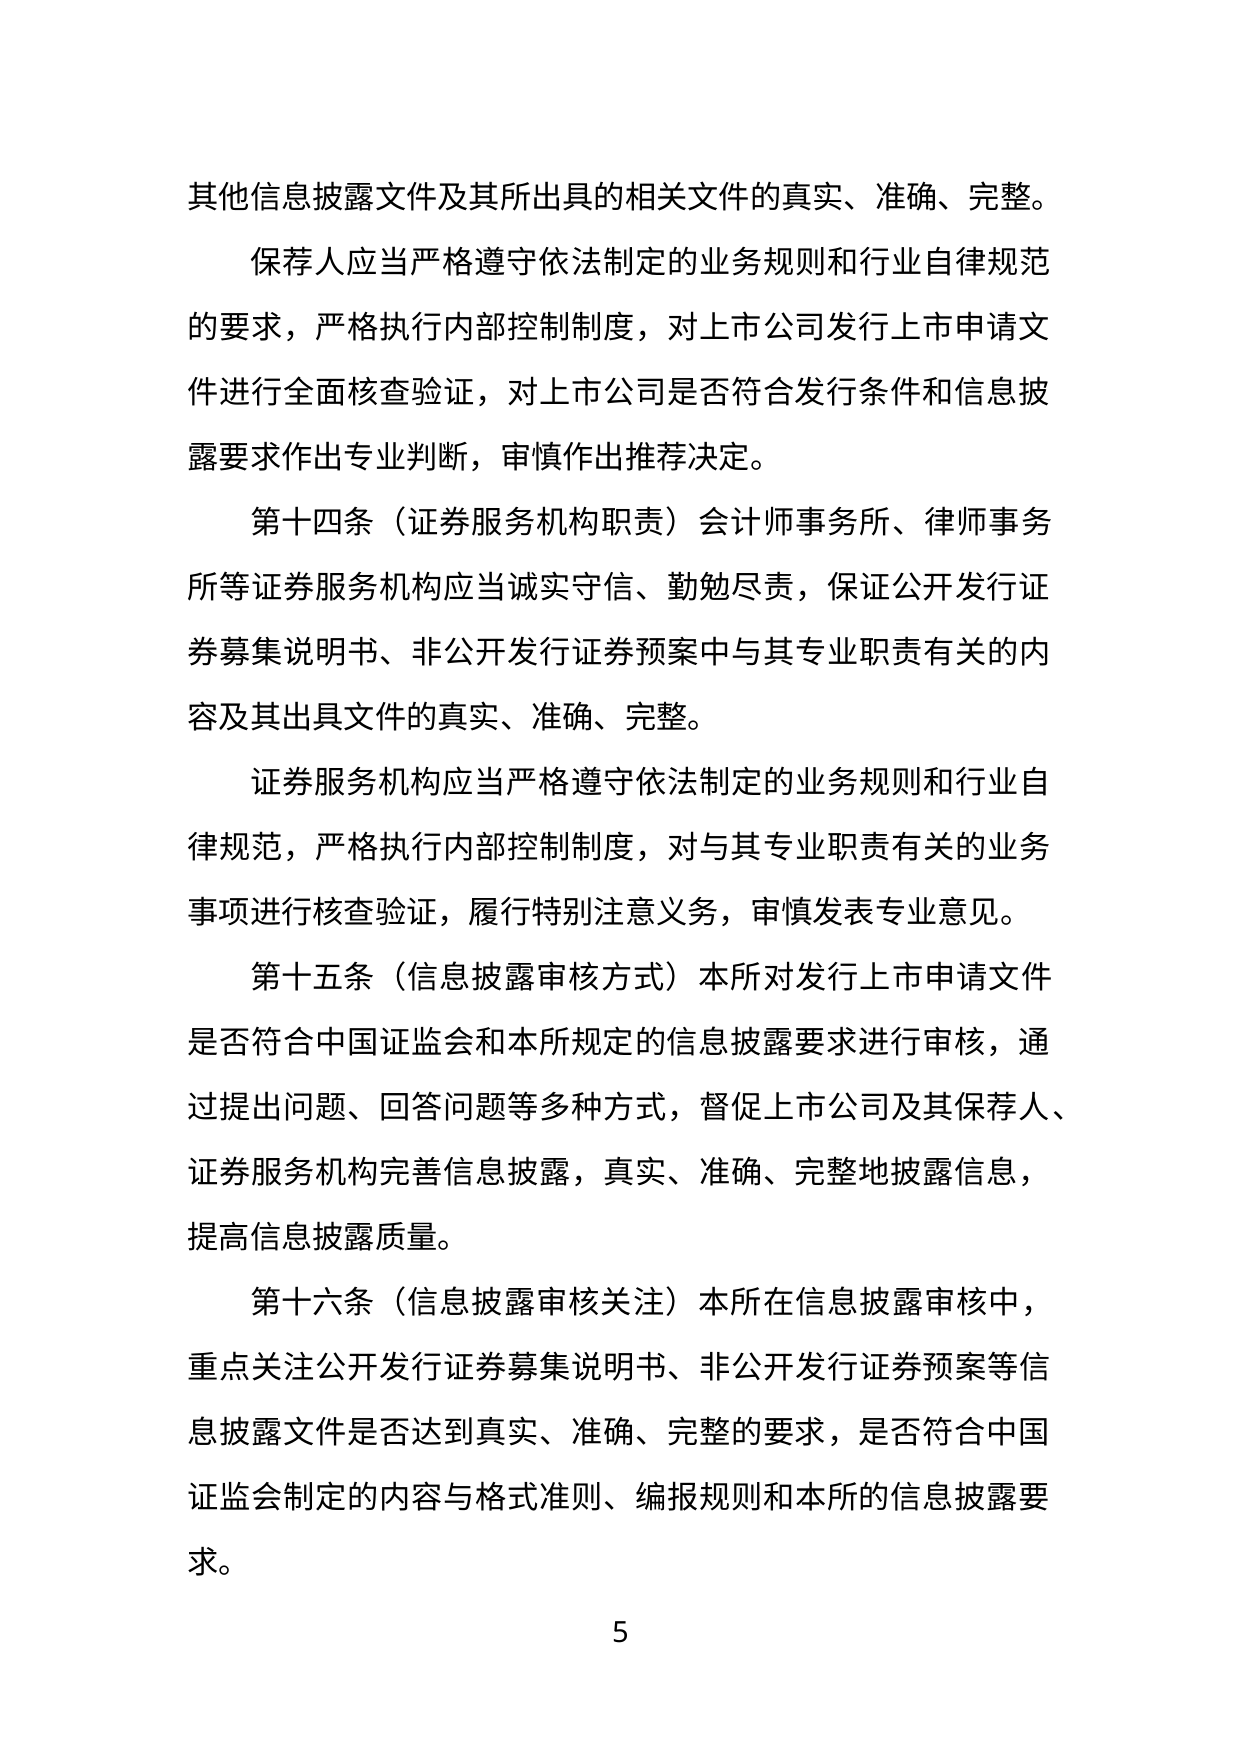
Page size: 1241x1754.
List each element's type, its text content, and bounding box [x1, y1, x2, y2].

list （信息披露审核关注）本所在信息披露审核中，重点关注公开发行证券募集说明书、非公开发行证券预案等信息披露文件是否达到真实、准确、完整的要求，是否符合中国证监会制定的内容与格式准则、编报规则和本所的信息披露要求。 [187, 1267, 1053, 1592]
text 证券服务机构应当严格遵守依法制定的业务规则和行业自律规范，严格执行内部控制制度，对与其专业职责有关的业务事项进行核查验证，履行特别注意义务，审慎发表专业意见。 [187, 747, 1053, 942]
text 保荐人应当严格遵守依法制定的业务规则和行业自律规范的要求，严格执行内部控制制度，对上市公司发行上市申请文件进行全面核查验证，对上市公司是否符合发行条件和信息披露要求作出专业判断，审慎作出推荐决定。 [187, 227, 1053, 487]
list （信息披露审核方式）本所对发行上市申请文件是否符合中国证监会和本所规定的信息披露要求进行审核，通过提出问题、回答问题等多种方式，督促上市公司及其保荐人、证券服务机构完善信息披露，真实、准确、完整地披露信息，提高信息披露质量。 [187, 942, 1053, 1267]
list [187, 162, 1053, 227]
list （证券服务机构职责）会计师事务所、律师事务所等证券服务机构应当诚实守信、勤勉尽责，保证公开发行证券募集说明书、非公开发行证券预案中与其专业职责有关的内容及其出具文件的真实、准确、完整。 [187, 487, 1053, 747]
